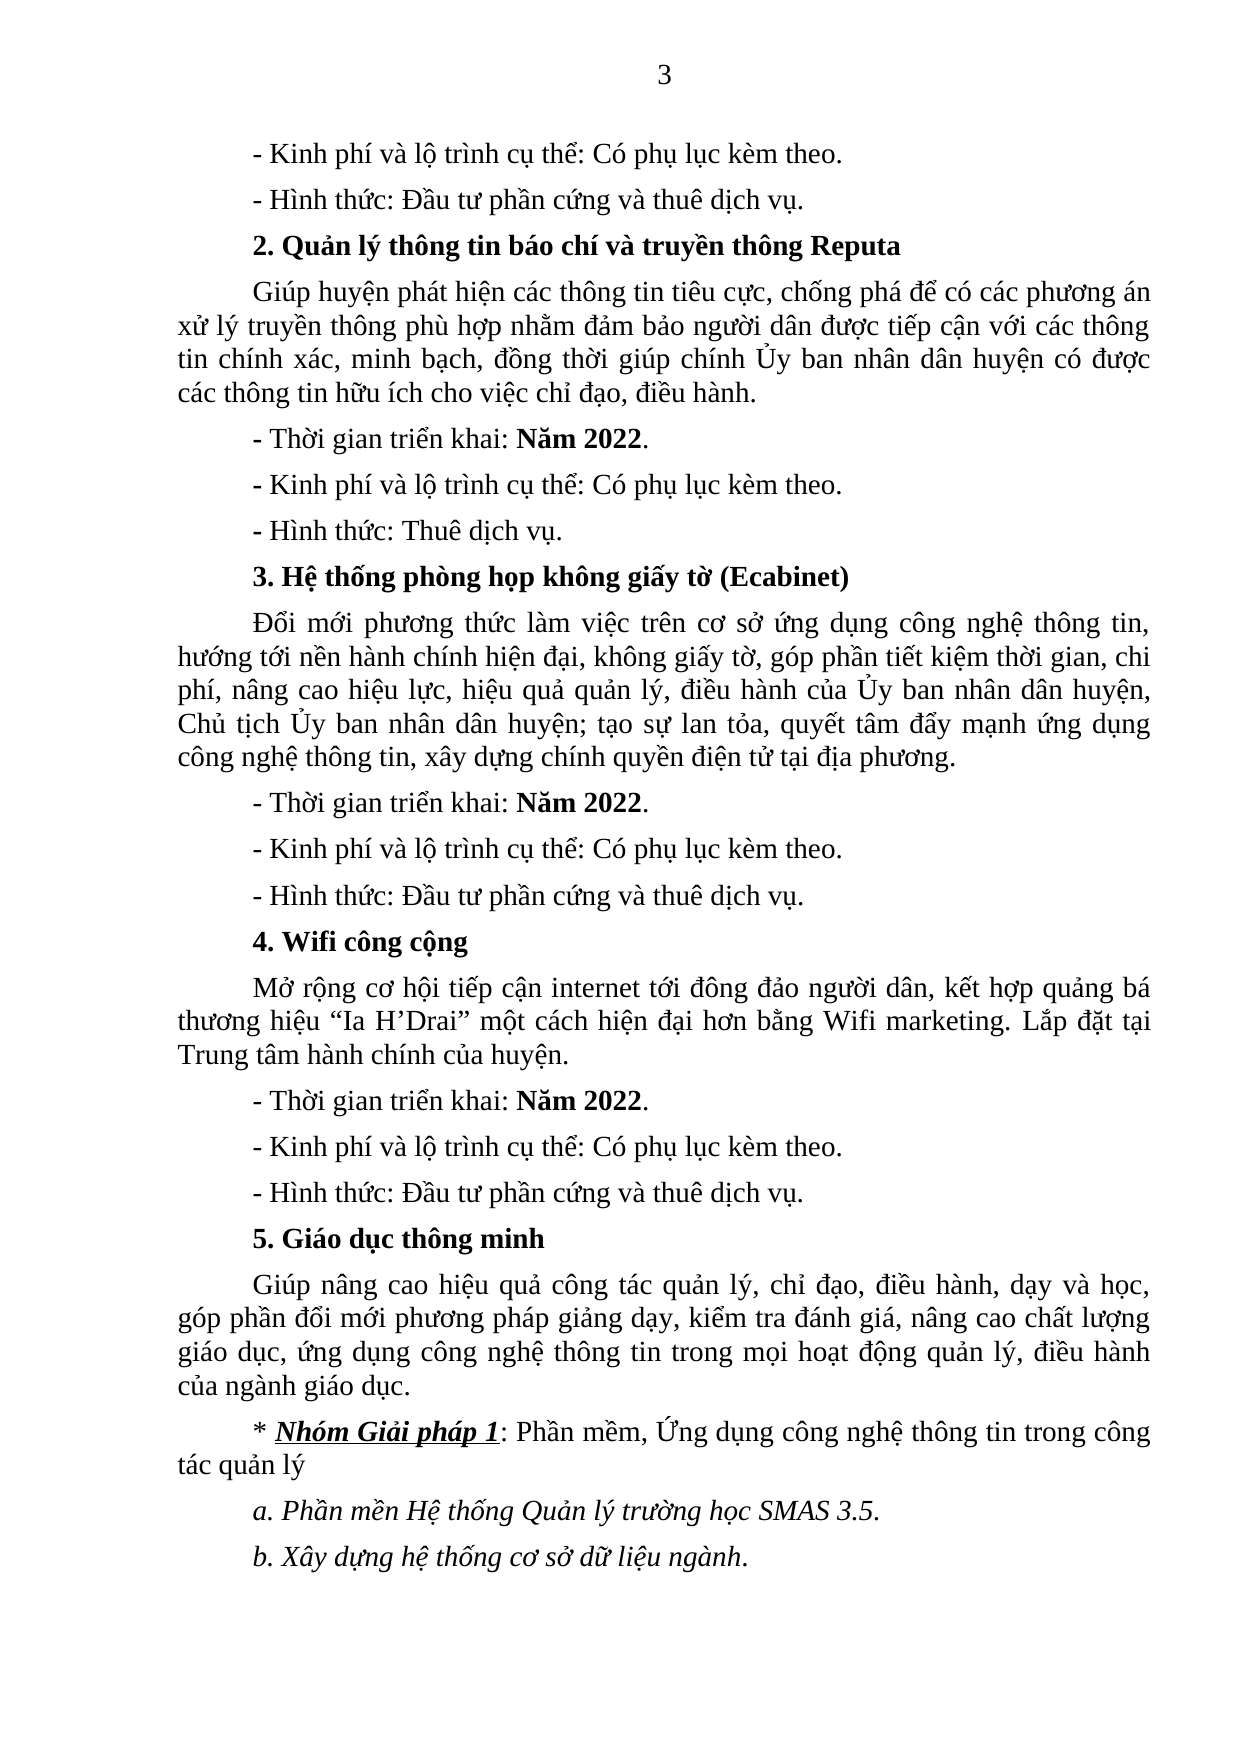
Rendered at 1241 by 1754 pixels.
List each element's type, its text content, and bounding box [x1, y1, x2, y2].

text - Kinh phí và lộ trình cụ thể: Có phụ lục kèm theo. [177, 832, 1152, 865]
text - Hình thức: Thuê dịch vụ. [177, 513, 1152, 547]
text Giúp huyện phát hiện các thông tin tiêu cực, chống phá để có các phương án xử lý truyền thông phù hợp nhằm đảm bảo người dân được tiếp cận với các thông tin chính xác, minh bạch, đồng thời giúp chính Ủy ban nhân dân huyện có được các thông tin hữu ích cho việc chỉ đạo, điều hành. [177, 274, 1152, 409]
text - Thời gian triển khai: Năm 2022. [177, 421, 1152, 455]
text - Hình thức: Đầu tư phần cứng và thuê dịch vụ. [177, 878, 1152, 911]
text 3. Hệ thống phòng họp không giấy tờ (Ecabinet) [177, 559, 1152, 593]
text 2. Quản lý thông tin báo chí và truyền thông Reputa [177, 228, 1152, 262]
text 4. Wifi công cộng [177, 924, 1152, 957]
text b. Xây dựng hệ thống cơ sở dữ liệu ngành. [177, 1539, 1152, 1573]
text - Hình thức: Đầu tư phần cứng và thuê dịch vụ. [177, 182, 1152, 216]
text - Hình thức: Đầu tư phần cứng và thuê dịch vụ. [177, 1175, 1152, 1208]
text Giúp nâng cao hiệu quả công tác quản lý, chỉ đạo, điều hành, dạy và học, góp phần đổi mới phương pháp giảng dạy, kiểm tra đánh giá, nâng cao chất lượng giáo dục, ứng dụng công nghệ thông tin trong mọi hoạt động quản lý, điều hành của ngành giáo dục. [177, 1267, 1152, 1401]
text 5. Giáo dục thông minh [177, 1221, 1152, 1254]
text Đổi mới phương thức làm việc trên cơ sở ứng dụng công nghệ thông tin, hướng tới nền hành chính hiện đại, không giấy tờ, góp phần tiết kiệm thời gian, chi phí, nâng cao hiệu lực, hiệu quả quản lý, điều hành của Ủy ban nhân dân huyện, Chủ tịch Ủy ban nhân dân huyện; tạo sự lan tỏa, quyết tâm đẩy mạnh ứng dụng công nghệ thông tin, xây dựng chính quyền điện tử tại địa phương. [177, 605, 1152, 773]
text - Kinh phí và lộ trình cụ thể: Có phụ lục kèm theo. [177, 467, 1152, 501]
text * Nhóm Giải pháp 1: Phần mềm, Ứng dụng công nghệ thông tin trong công tác quản lý [177, 1414, 1152, 1481]
text - Kinh phí và lộ trình cụ thể: Có phụ lục kèm theo. [177, 1129, 1152, 1162]
text a. Phần mền Hệ thống Quản lý trường học SMAS 3.5. [177, 1493, 1152, 1527]
text Mở rộng cơ hội tiếp cận internet tới đông đảo người dân, kết hợp quảng bá thương hiệu “Ia H’Drai” một cách hiện đại hơn bằng Wifi marketing. Lắp đặt tại Trung tâm hành chính của huyện. [177, 970, 1152, 1070]
text - Thời gian triển khai: Năm 2022. [177, 786, 1152, 819]
text - Kinh phí và lộ trình cụ thể: Có phụ lục kèm theo. [177, 136, 1152, 170]
text - Thời gian triển khai: Năm 2022. [177, 1083, 1152, 1116]
